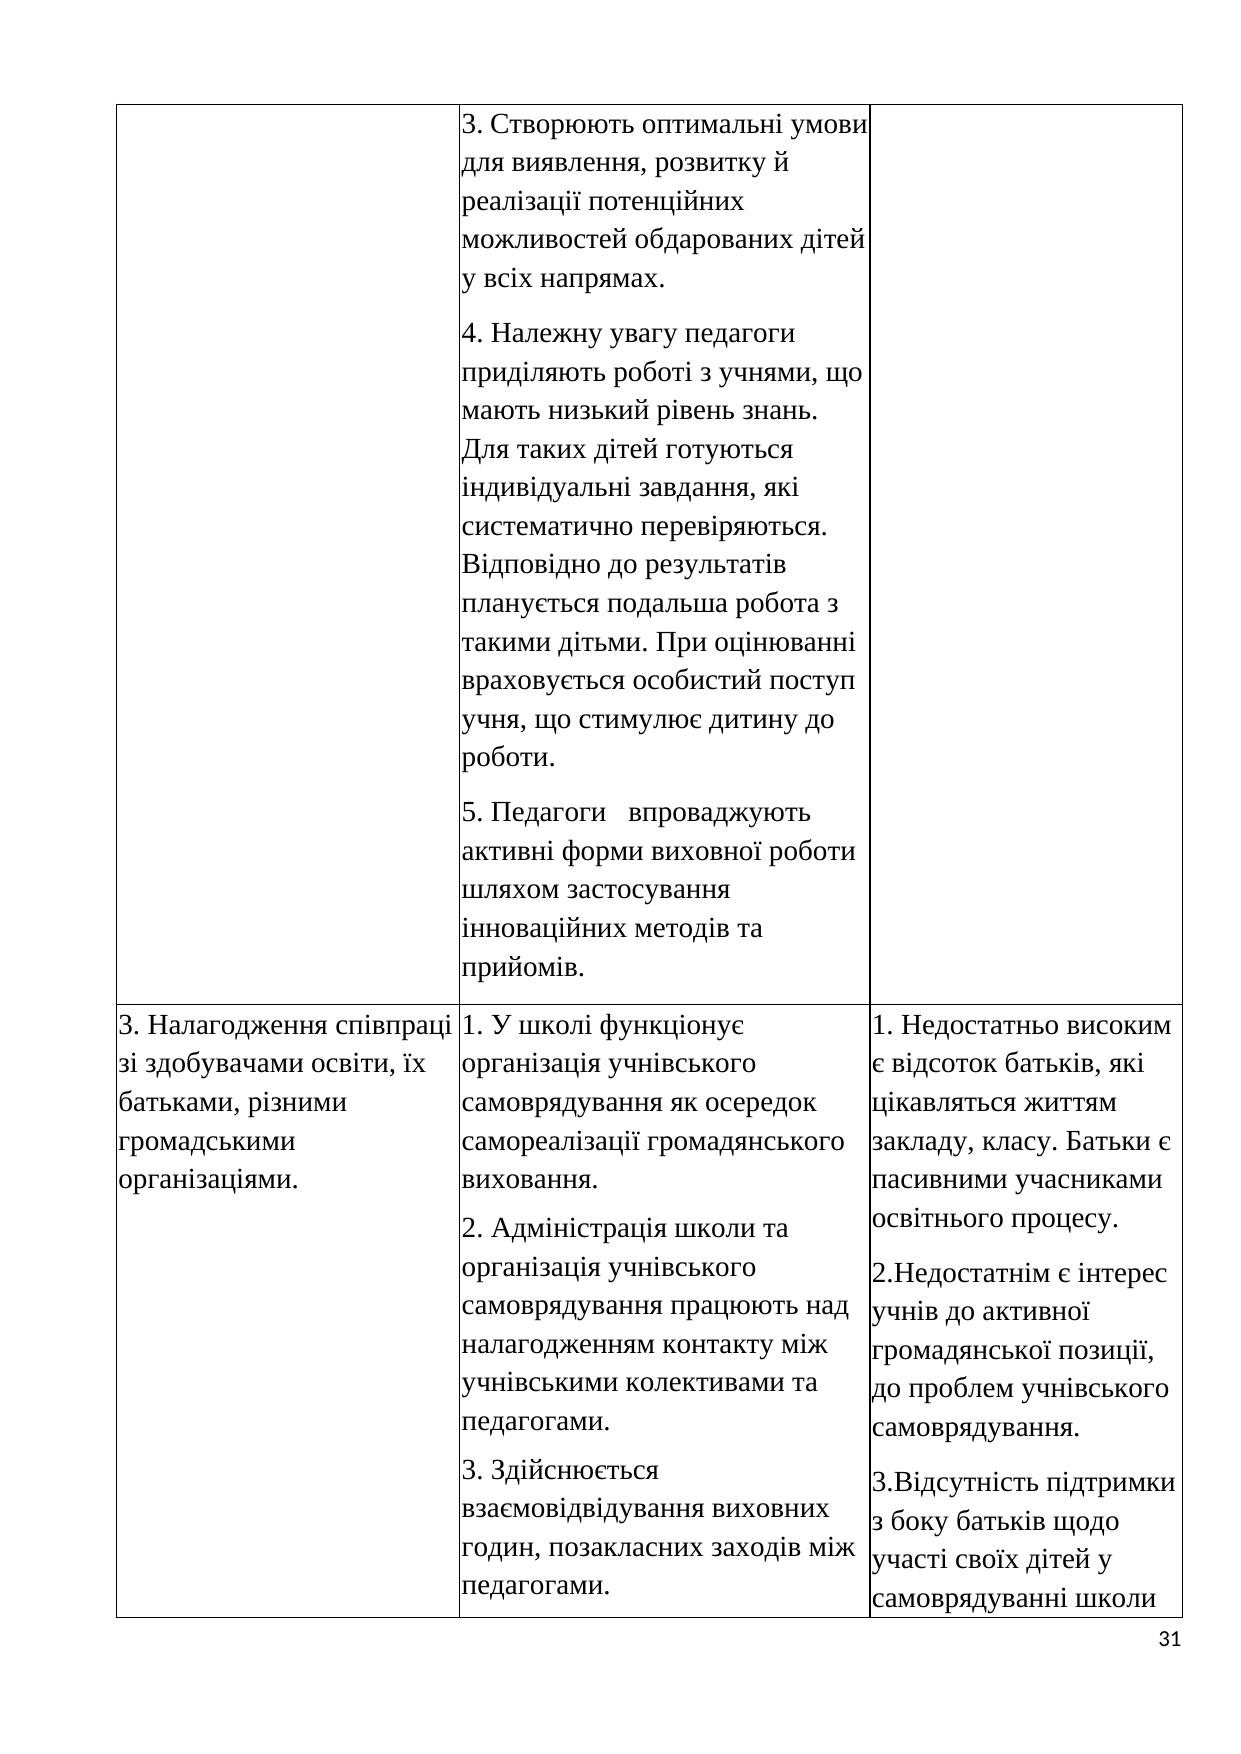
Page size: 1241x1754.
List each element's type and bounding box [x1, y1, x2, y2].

table_cell [117, 105, 459, 1004]
table_cell [871, 1005, 1182, 1617]
table_cell [460, 1005, 869, 1617]
table_cell [460, 105, 869, 1004]
table_cell [871, 105, 1182, 1004]
table_cell [117, 1005, 459, 1617]
